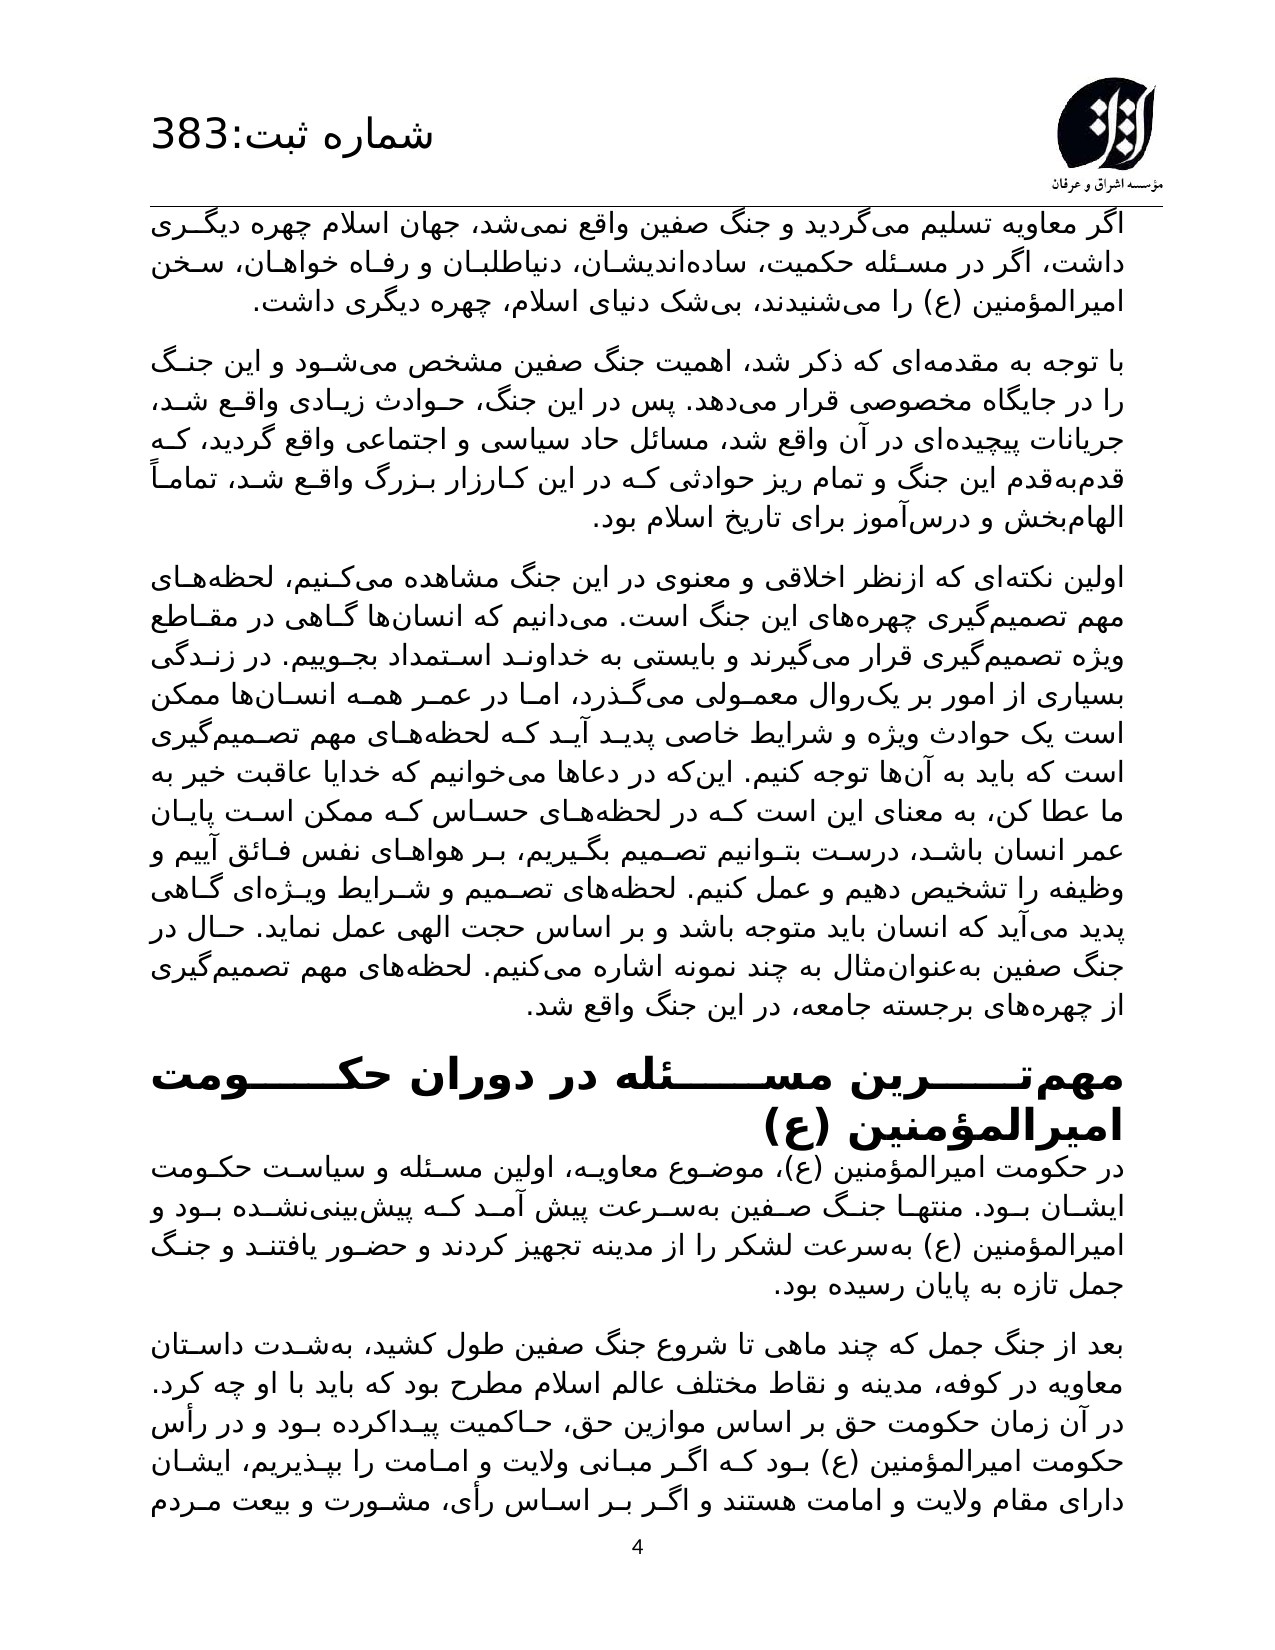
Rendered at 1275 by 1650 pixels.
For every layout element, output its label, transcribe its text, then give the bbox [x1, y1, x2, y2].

text اگر معاویه تسلیم می‌گردید و جنگ صفین واقع نمی‌شد، جهان اسلام چهره دیگری داشت، اگر در مسئله حکمیت، ساده‌اندیشان، دنیاطلبان و رفاه خواهان، سخن امیرالمؤمنین (ع) را می‌شنیدند، بی‌شک دنیای اسلام، چهره دیگری داشت. [150, 207, 1125, 319]
subtitle مهم‌ترین مسئله در دوران حکومت امیرالمؤمنین (ع) [150, 1048, 1125, 1150]
text در حکومت امیرالمؤمنین (ع)، موضوع معاویه، اولین مسئله و سیاست حکومت ایشان بود. منتها جنگ صفین به‌سرعت پیش آمد که پیش‌بینی‌نشده بود و امیرالمؤمنین (ع) به‌سرعت لشکر را از مدینه تجهیز کردند و حضور یافتند و جنگ جمل تازه به پایان رسیده بود. [150, 1150, 1125, 1301]
picture [1048, 76, 1164, 194]
text با توجه به مقدمه‌ای که ذکر شد، اهمیت جنگ صفین مشخص می‌شود و این جنگ را در جایگاه مخصوصی قرار می‌دهد. پس در این جنگ، حوادث زیادی واقع شد، جریانات پیچیده‌ای در آن واقع شد، مسائل حاد سیاسی و اجتماعی واقع گردید، که قدم‌به‌قدم این جنگ و تمام ریز حوادثی که در این کارزار بزرگ واقع شد، تماماً الهام‌بخش و درس‌آموز برای تاریخ اسلام بود. [150, 344, 1125, 534]
text اولین نکته‌ای که ازنظر اخلاقی و معنوی در این جنگ مشاهده می‌کنیم، لحظه‌های مهم تصمیم‌گیری چهره‌های این جنگ است. می‌دانیم که انسان‌ها گاهی در مقاطع ویژه تصمیم‌گیری قرار می‌گیرند و بایستی به خداوند استمداد بجوییم. در زندگی بسیاری از امور بر یک‌روال معمولی می‌گذرد، اما در عمر همه انسان‌ها ممکن است یک حوادث ویژه و شرایط خاصی پدید آید که لحظه‌های مهم تصمیم‌گیری است که باید به آن‌ها توجه کنیم. این‌که در دعاها می‌خوانیم که خدایا عاقبت خیر به ما عطا کن، به معنای این است که در لحظه‌های حساس که ممکن است پایان عمر انسان باشد، درست بتوانیم تصمیم بگیریم، بر هواهای نفس فائق آییم و وظیفه را تشخیص دهیم و عمل کنیم. لحظه‌های تصمیم و شرایط ویژه‌ای گاهی پدید می‌آید که انسان باید متوجه باشد و بر اساس حجت الهی عمل نماید. حال در جنگ صفین به‌عنوان‌مثال به چند نمونه اشاره می‌کنیم. لحظه‌های مهم تصمیم‌گیری از چهره‌های برجسته جامعه، در این جنگ واقع شد. [150, 560, 1125, 1023]
